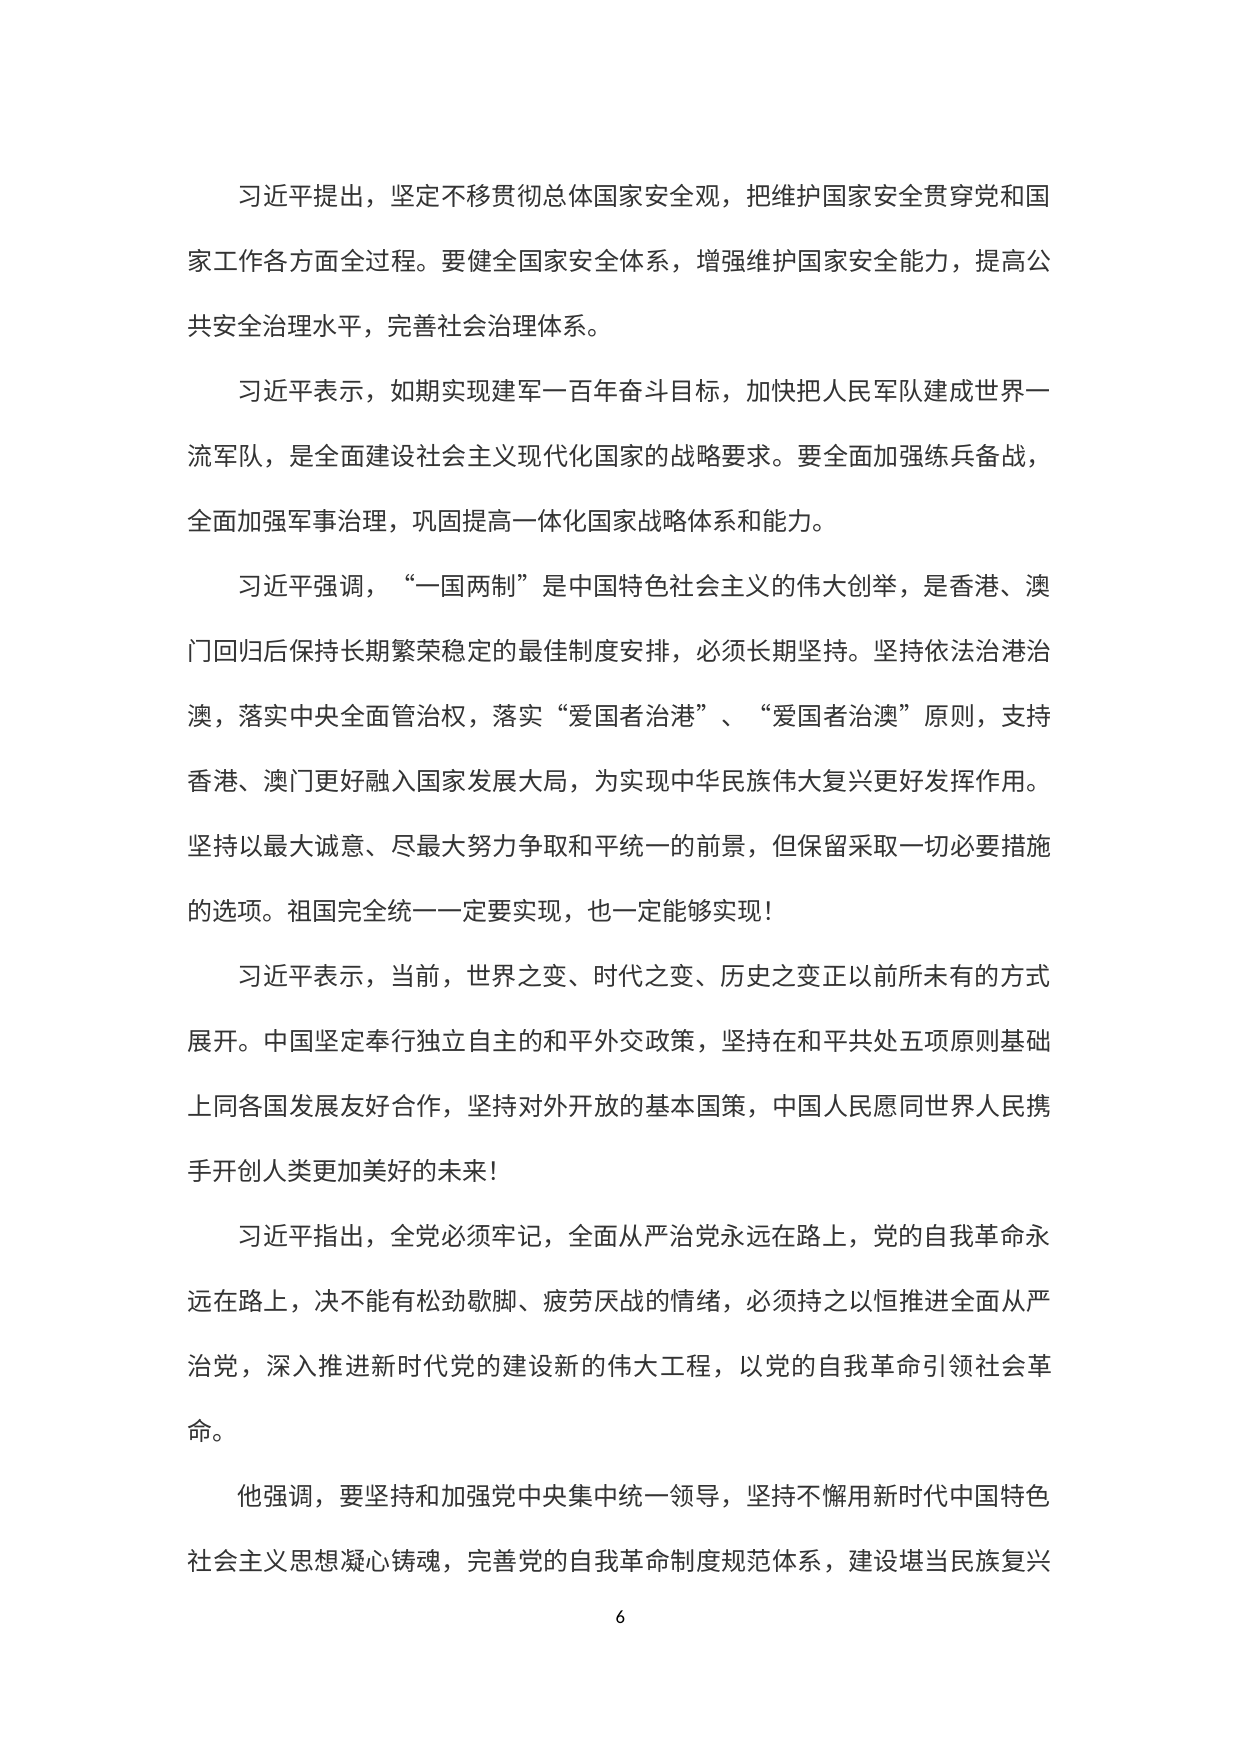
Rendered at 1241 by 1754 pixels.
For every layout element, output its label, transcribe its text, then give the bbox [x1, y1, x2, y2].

text 习近平提出，坚定不移贯彻总体国家安全观，把维护国家安全贯穿党和国家工作各方面全过程。要健全国家安全体系，增强维护国家安全能力，提高公共安全治理水平，完善社会治理体系。 [187, 162, 1053, 357]
text 习近平表示，如期实现建军一百年奋斗目标，加快把人民军队建成世界一流军队，是全面建设社会主义现代化国家的战略要求。要全面加强练兵备战，全面加强军事治理，巩固提高一体化国家战略体系和能力。 [187, 357, 1053, 552]
text 习近平表示，当前，世界之变、时代之变、历史之变正以前所未有的方式展开。中国坚定奉行独立自主的和平外交政策，坚持在和平共处五项原则基础上同各国发展友好合作，坚持对外开放的基本国策，中国人民愿同世界人民携手开创人类更加美好的未来！ [187, 942, 1053, 1202]
text 习近平指出，全党必须牢记，全面从严治党永远在路上，党的自我革命永远在路上，决不能有松劲歇脚、疲劳厌战的情绪，必须持之以恒推进全面从严治党，深入推进新时代党的建设新的伟大工程，以党的自我革命引领社会革命。 [187, 1202, 1053, 1462]
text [187, 1462, 1053, 1592]
text 习近平强调，“一国两制”是中国特色社会主义的伟大创举，是香港、澳门回归后保持长期繁荣稳定的最佳制度安排，必须长期坚持。坚持依法治港治澳，落实中央全面管治权，落实“爱国者治港”、“爱国者治澳”原则，支持香港、澳门更好融入国家发展大局，为实现中华民族伟大复兴更好发挥作用。坚持以最大诚意、尽最大努力争取和平统一的前景，但保留采取一切必要措施的选项。祖国完全统一一定要实现，也一定能够实现！ [187, 552, 1053, 942]
